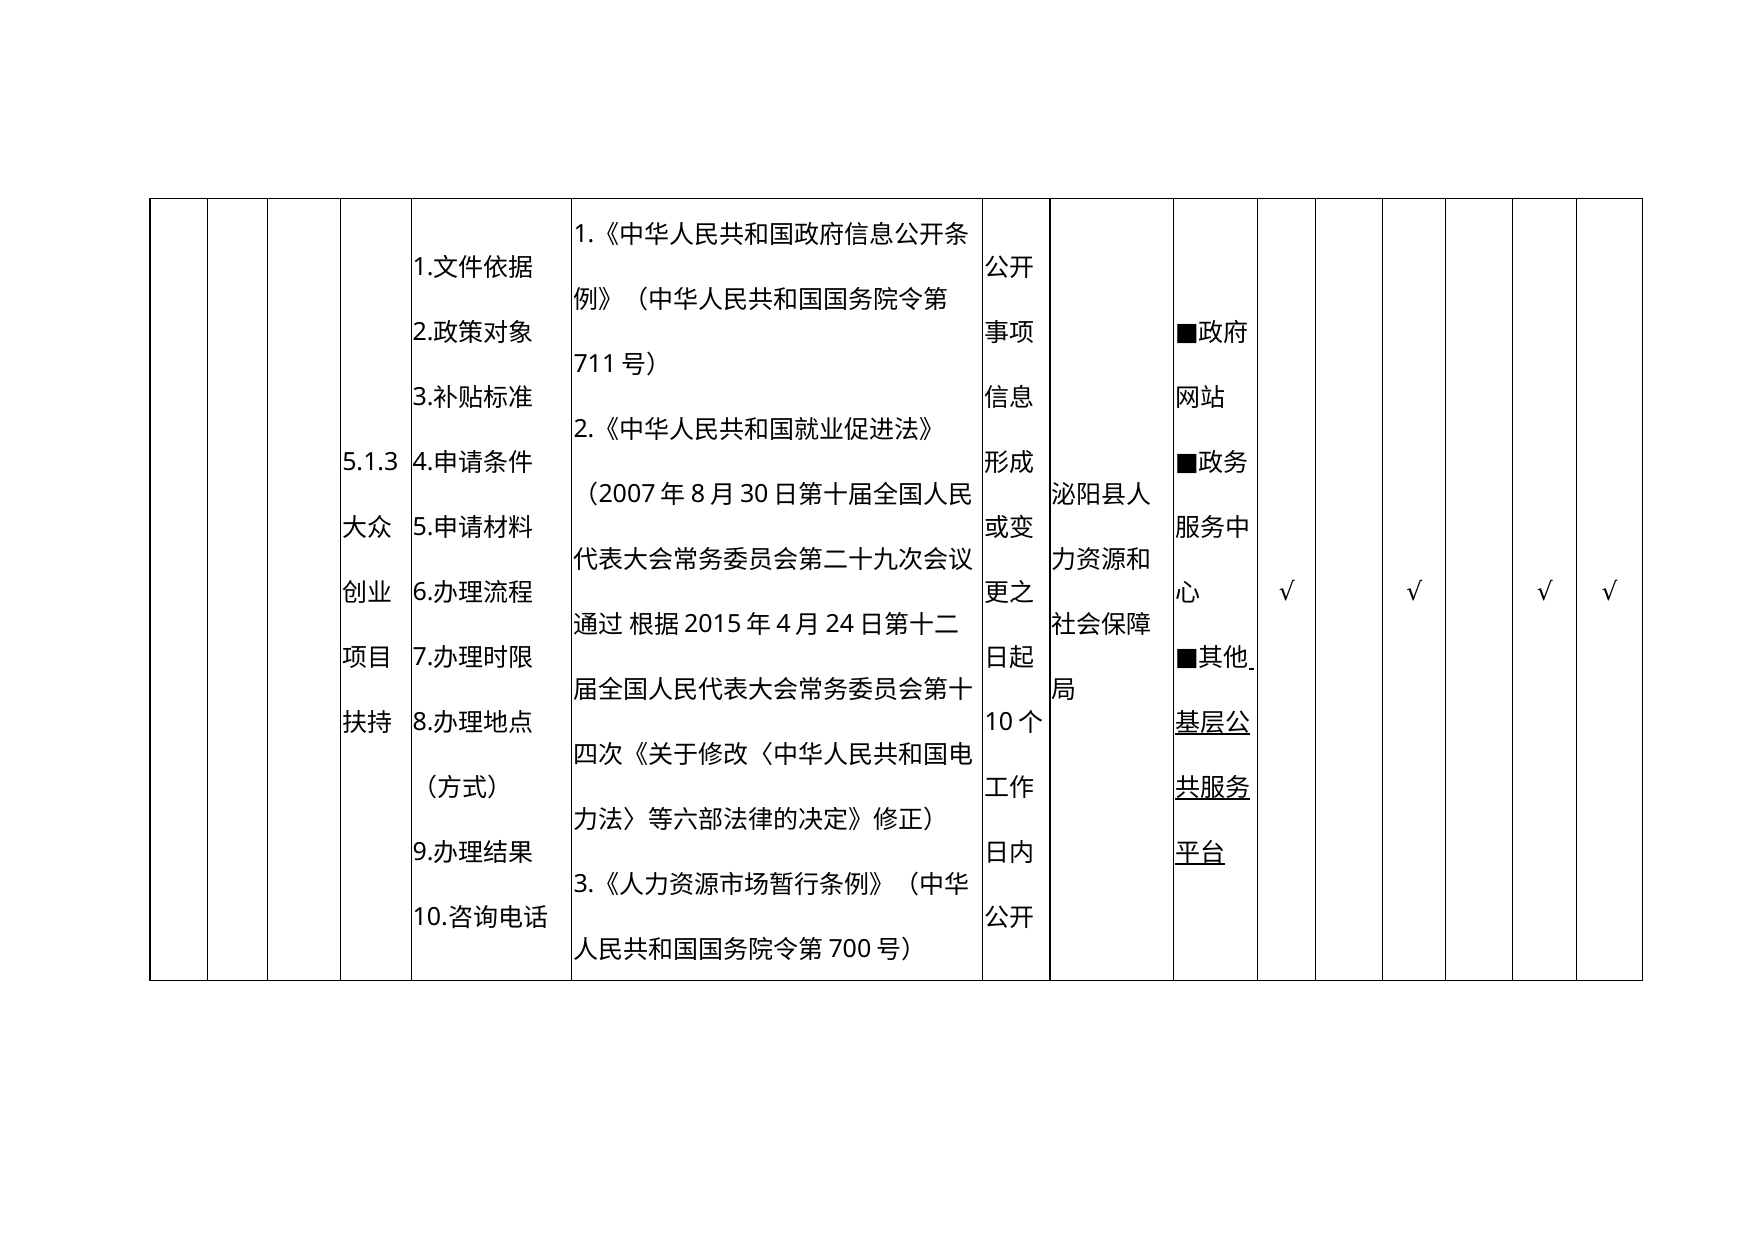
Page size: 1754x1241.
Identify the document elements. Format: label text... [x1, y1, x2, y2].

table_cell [1174, 199, 1257, 980]
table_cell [983, 199, 1049, 980]
table_cell √ [1513, 199, 1576, 980]
table_cell √ [1258, 199, 1315, 980]
table_cell 泌阳县人力资源和社会保障局 [1051, 199, 1173, 980]
table_cell [1316, 199, 1382, 980]
table_cell √ [1383, 199, 1445, 980]
table_cell [1446, 199, 1512, 980]
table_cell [572, 199, 982, 980]
table_cell 5.1.3大众创业项目扶持 [341, 199, 411, 980]
table_cell √ [1577, 199, 1642, 980]
table_cell 1.文件依据 2.政策对象 3.补贴标准 4.申请条件 5.申请材料 6.办理流程 7.办理时限 8.办理地点（方式） 9.办理结果 10.咨询电话 [412, 199, 571, 980]
